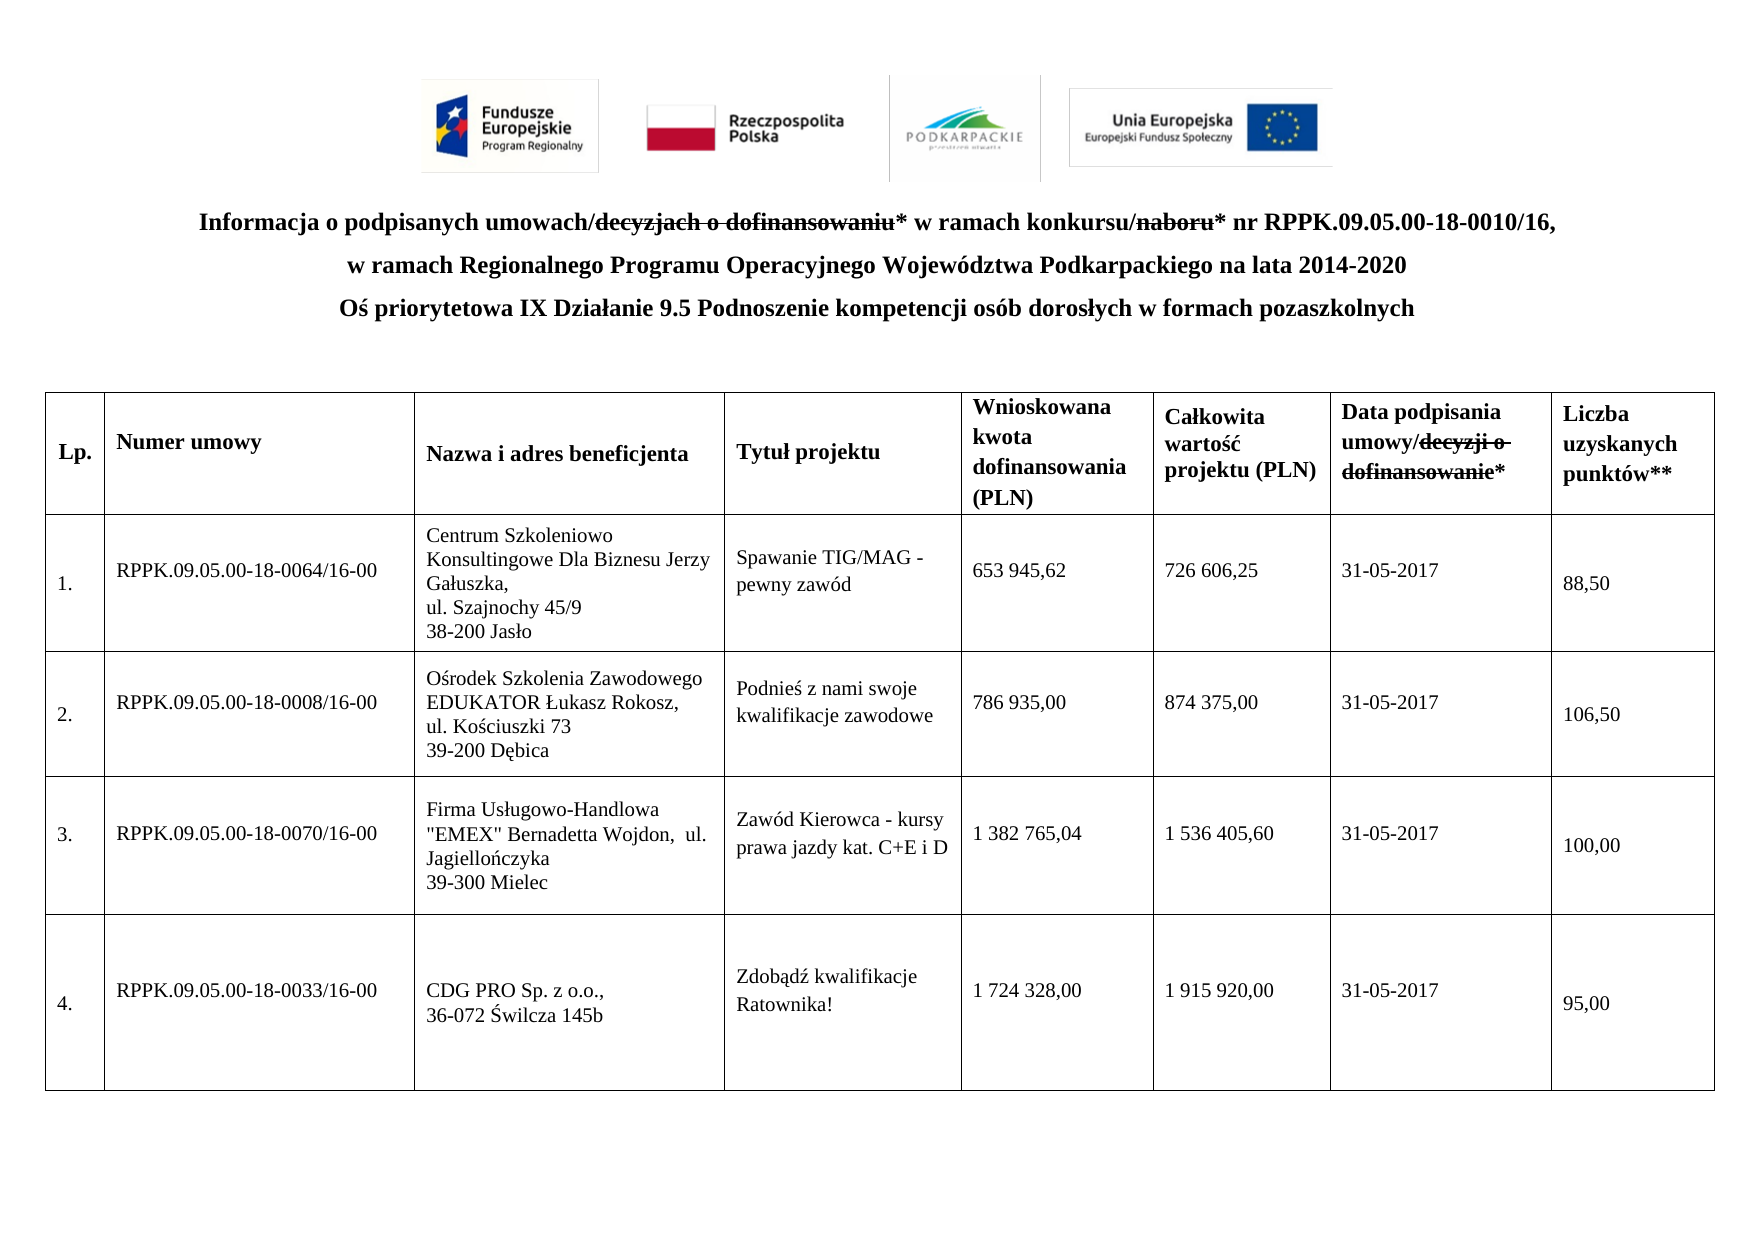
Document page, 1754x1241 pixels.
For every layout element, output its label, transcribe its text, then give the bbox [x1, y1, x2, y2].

table_header Lp. [46, 393, 104, 514]
table_cell RPPK.09.05.00-18-0008/16-00 [105, 652, 414, 776]
table_header Tytuł projektu [725, 393, 961, 514]
table_cell 3. [46, 777, 104, 914]
table_cell Zawód Kierowca - kursy prawa jazdy kat. C+E i D [725, 777, 961, 914]
table_cell 31-05-2017 [1331, 777, 1551, 914]
table_cell 653 945,62 [962, 515, 1153, 651]
table_header Liczba uzyskanych punktów** [1552, 393, 1714, 514]
table_header Całkowita wartość projektu (PLN) [1154, 393, 1330, 514]
table_cell 1. [46, 515, 104, 651]
table_cell 1 536 405,60 [1154, 777, 1330, 914]
table_cell 31-05-2017 [1331, 515, 1551, 651]
table_cell Ośrodek Szkolenia Zawodowego EDUKATOR Łukasz Rokosz, ul. Kościuszki 73 39-200 Dębica [415, 652, 724, 776]
table_cell RPPK.09.05.00-18-0033/16-00 [105, 915, 414, 1090]
text w ramach Regionalnego Programu Operacyjnego Województwa Podkarpackiego na lata 2014-2020 [75, 250, 1679, 279]
table_header Numer umowy [105, 393, 414, 514]
table_cell 2. [46, 652, 104, 776]
table_cell 786 935,00 [962, 652, 1153, 776]
table_cell 88,50 [1552, 515, 1714, 651]
table_cell 726 606,25 [1154, 515, 1330, 651]
table_cell 874 375,00 [1154, 652, 1330, 776]
table_cell Podnieś z nami swoje kwalifikacje zawodowe [725, 652, 961, 776]
table_cell Firma Usługowo-Handlowa "EMEX" Bernadetta Wojdon, ul. Jagiellończyka 39-300 Mielec [415, 777, 724, 914]
table_cell 1 724 328,00 [962, 915, 1153, 1090]
table_cell Centrum Szkoleniowo Konsultingowe Dla Biznesu Jerzy Gałuszka, ul. Szajnochy 45/9 38-200 Jasło [415, 515, 724, 651]
table_cell CDG PRO Sp. z o.o., 36-072 Świlcza 145b [415, 915, 724, 1090]
picture [421, 75, 1333, 182]
table_header Data podpisania umowy/decyzji o dofinansowanie* [1331, 393, 1551, 514]
table_cell 1 382 765,04 [962, 777, 1153, 914]
table_cell RPPK.09.05.00-18-0070/16-00 [105, 777, 414, 914]
table_cell 100,00 [1552, 777, 1714, 914]
text Oś priorytetowa IX Działanie 9.5 Podnoszenie kompetencji osób dorosłych w formach pozaszkolnych [75, 293, 1679, 322]
table_cell Zdobądź kwalifikacje Ratownika! [725, 915, 961, 1090]
table_header Wnioskowana kwota dofinansowania (PLN) [962, 393, 1153, 514]
table_cell 95,00 [1552, 915, 1714, 1090]
table_cell 1 915 920,00 [1154, 915, 1330, 1090]
table_cell 4. [46, 915, 104, 1090]
table_cell 31-05-2017 [1331, 652, 1551, 776]
table_cell 31-05-2017 [1331, 915, 1551, 1090]
table_cell RPPK.09.05.00-18-0064/16-00 [105, 515, 414, 651]
table_cell Spawanie TIG/MAG - pewny zawód [725, 515, 961, 651]
table_header Nazwa i adres beneficjenta [415, 393, 724, 514]
table_cell 106,50 [1552, 652, 1714, 776]
text Informacja o podpisanych umowach/decyzjach o dofinansowaniu* w ramach konkursu/naboru* nr RPPK.09.05.00-18-0010/16, [75, 207, 1679, 236]
